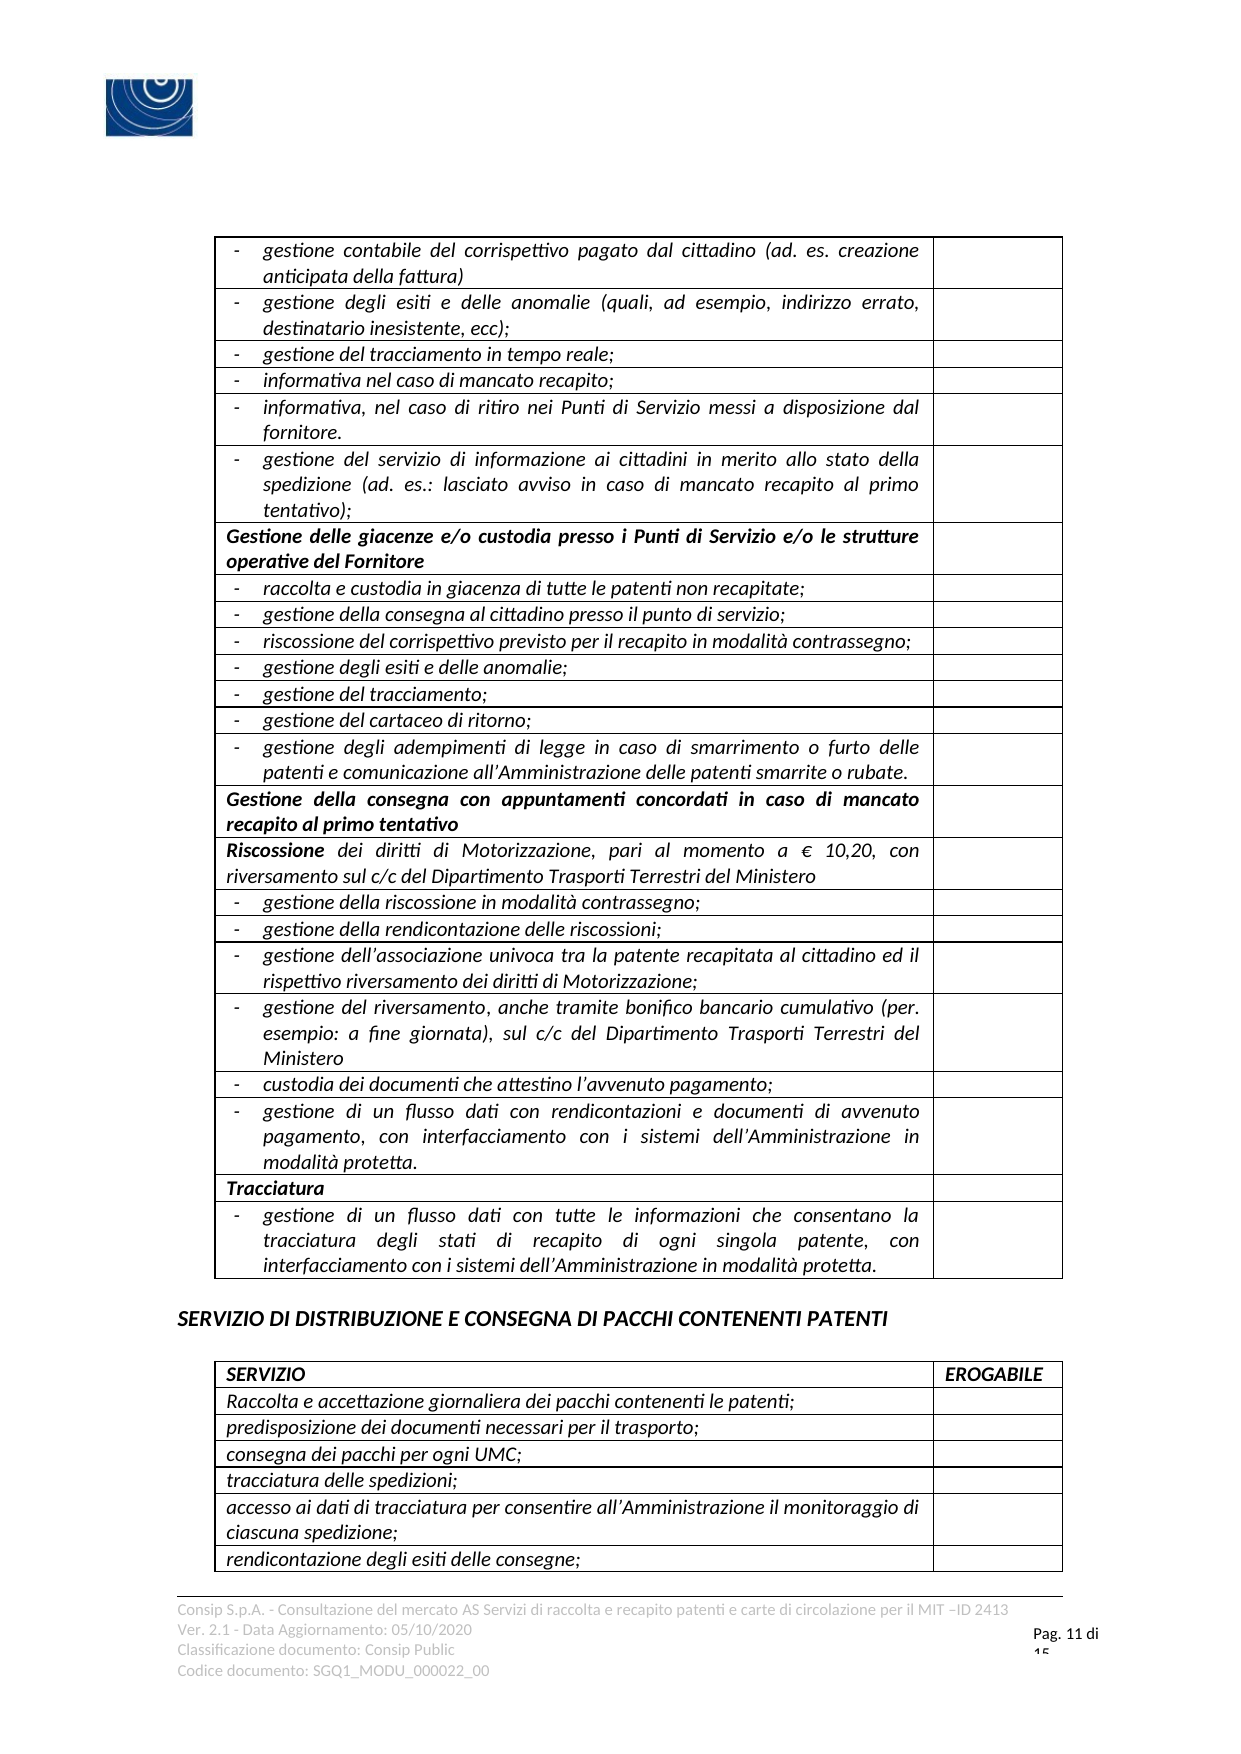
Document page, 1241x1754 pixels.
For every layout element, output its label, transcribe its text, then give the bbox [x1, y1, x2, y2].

table_cell riscossione del corrispettivo previsto per il recapito in modalità contrassegno; [216, 628, 933, 653]
text SERVIZIO DI DISTRIBUZIONE E CONSEGNA DI PACCHI CONTENENTI PATENTI [177, 1304, 1063, 1332]
table_cell Raccolta e accettazione giornaliera dei pacchi contenenti le patenti; [216, 1388, 933, 1413]
table_cell [934, 394, 1062, 445]
table_cell [934, 943, 1062, 993]
table_cell Tracciatura [216, 1175, 933, 1201]
table_cell accesso ai dati di tracciatura per consentire all’Amministrazione il monitoraggio di ciascuna spedizione; [216, 1494, 933, 1545]
table_cell [934, 1175, 1062, 1201]
table_cell [934, 341, 1062, 367]
table_cell gestione del cartaceo di ritorno; [216, 708, 933, 733]
table_cell tracciatura delle spedizioni; [216, 1468, 933, 1493]
table_cell [934, 838, 1062, 888]
table_cell gestione contabile del corrispettivo pagato dal cittadino (ad. es. creazione anticipata della fattura) [216, 238, 933, 288]
table_cell [934, 446, 1062, 522]
table_cell [934, 1072, 1062, 1097]
table_cell [934, 890, 1062, 915]
table_cell [934, 602, 1062, 627]
table_cell [934, 655, 1062, 680]
table_cell [934, 916, 1062, 941]
table_cell gestione della riscossione in modalità contrassegno; [216, 890, 933, 915]
table_cell custodia dei documenti che attestino l’avvenuto pagamento; [216, 1072, 933, 1097]
table_cell gestione degli esiti e delle anomalie (quali, ad esempio, indirizzo errato, destinatario inesistente, ecc); [216, 289, 933, 340]
table_cell gestione di un flusso dati con rendicontazioni e documenti di avvenuto pagamento, con interfacciamento con i sistemi dell’Amministrazione in modalità protetta. [216, 1098, 933, 1174]
table_cell [934, 628, 1062, 653]
table_cell [934, 994, 1062, 1071]
table_cell [934, 368, 1062, 393]
table_cell gestione di un flusso dati con tutte le informazioni che consentano la tracciatura degli stati di recapito di ogni singola patente, con interfacciamento con i sistemi dell’Amministrazione in modalità protetta. [216, 1202, 933, 1278]
table_cell raccolta e custodia in giacenza di tutte le patenti non recapitate; [216, 575, 933, 601]
table_cell [934, 1202, 1062, 1278]
table_cell [934, 238, 1062, 288]
table_cell Riscossione dei diritti di Motorizzazione, pari al momento a € 10,20, con riversamento sul c/c del Dipartimento Trasporti Terrestri del Ministero [216, 838, 933, 888]
table_header SERVIZIO [216, 1362, 933, 1387]
table_cell [934, 1441, 1062, 1466]
table_cell [934, 1546, 1062, 1571]
table_cell gestione del riversamento, anche tramite bonifico bancario cumulativo (per. esempio: a fine giornata), sul c/c del Dipartimento Trasporti Terrestri del Ministero [216, 994, 933, 1071]
table_cell [934, 1388, 1062, 1413]
table_cell gestione del tracciamento; [216, 681, 933, 706]
table_cell rendicontazione degli esiti delle consegne; [216, 1546, 933, 1571]
table_cell gestione della consegna al cittadino presso il punto di servizio; [216, 602, 933, 627]
table_cell consegna dei pacchi per ogni UMC; [216, 1441, 933, 1466]
table_cell [934, 734, 1062, 785]
table_cell [934, 786, 1062, 837]
table_cell [934, 1415, 1062, 1440]
table_cell [934, 1468, 1062, 1493]
table_cell [934, 575, 1062, 601]
table_cell gestione degli esiti e delle anomalie; [216, 655, 933, 680]
table_cell [934, 708, 1062, 733]
table_cell gestione del servizio di informazione ai cittadini in merito allo stato della spedizione (ad. es.: lasciato avviso in caso di mancato recapito al primo tentativo); [216, 446, 933, 522]
table_cell gestione dell’associazione univoca tra la patente recapitata al cittadino ed il rispettivo riversamento dei diritti di Motorizzazione; [216, 943, 933, 993]
table_cell Gestione delle giacenze e/o custodia presso i Punti di Servizio e/o le strutture operative del Fornitore [216, 523, 933, 574]
table_cell [934, 681, 1062, 706]
table_cell gestione della rendicontazione delle riscossioni; [216, 916, 933, 941]
table_cell informativa, nel caso di ritiro nei Punti di Servizio messi a disposizione dal fornitore. [216, 394, 933, 445]
table_cell [934, 1098, 1062, 1174]
table_header EROGABILE [934, 1362, 1062, 1387]
table_cell gestione del tracciamento in tempo reale; [216, 341, 933, 367]
table_cell [934, 289, 1062, 340]
table_cell gestione degli adempimenti di legge in caso di smarrimento o furto delle patenti e comunicazione all’Amministrazione delle patenti smarrite o rubate. [216, 734, 933, 785]
table_cell [934, 523, 1062, 574]
table_cell [934, 1494, 1062, 1545]
table_cell Gestione della consegna con appuntamenti concordati in caso di mancato recapito al primo tentativo [216, 786, 933, 837]
table_cell predisposizione dei documenti necessari per il trasporto; [216, 1415, 933, 1440]
table_cell informativa nel caso di mancato recapito; [216, 368, 933, 393]
picture [103, 73, 199, 141]
